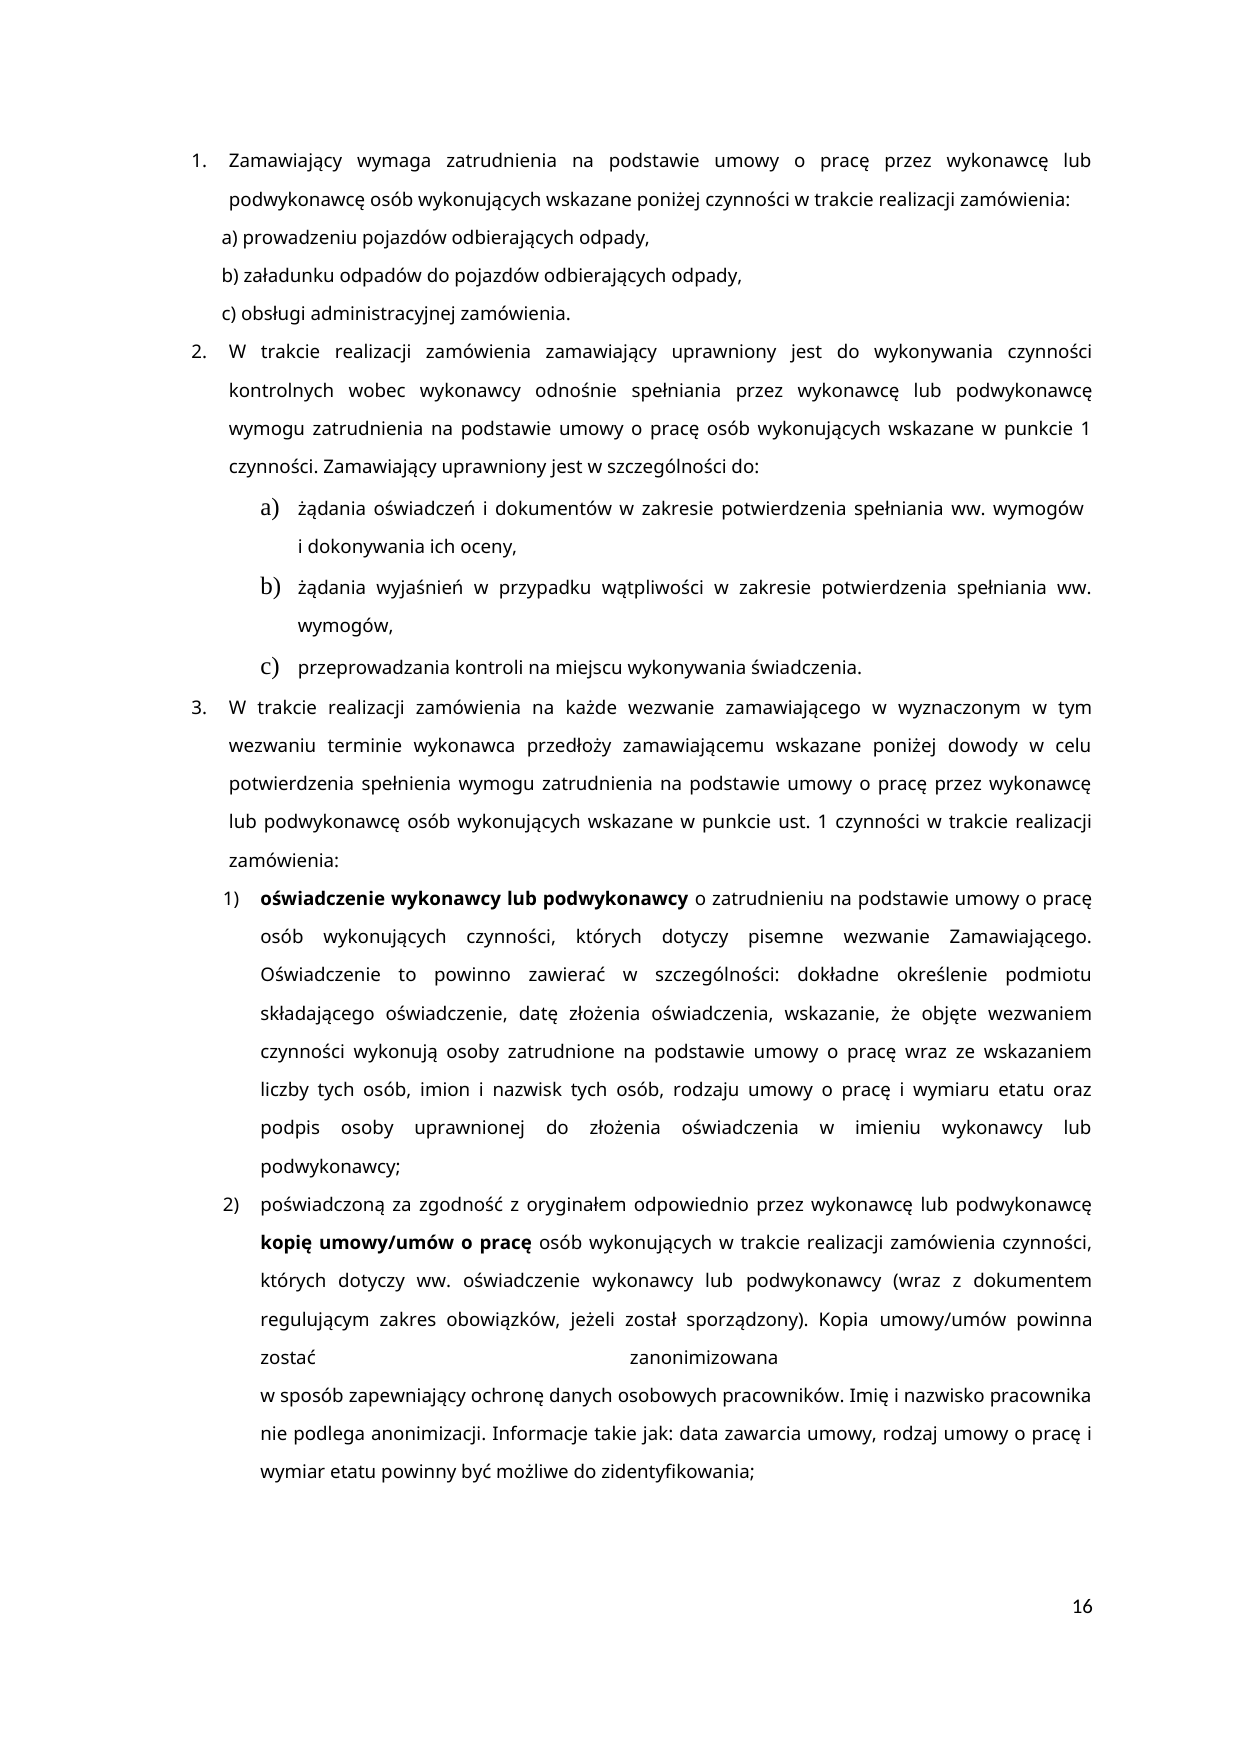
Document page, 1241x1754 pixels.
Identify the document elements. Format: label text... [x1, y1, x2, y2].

list W trakcie realizacji zamówienia na każde wezwanie zamawiającego w wyznaczonym w tym wezwaniu terminie wykonawca przedłoży zamawiającemu wskazane poniżej dowody w celu potwierdzenia spełnienia wymogu zatrudnienia na podstawie umowy o pracę przez wykonawcę lub podwykonawcę osób wykonujących wskazane w punkcie ust. 1 czynności w trakcie realizacji zamówienia: [191, 694, 1093, 873]
list przeprowadzania kontroli na miejscu wykonywania świadczenia. [260, 651, 1093, 680]
text a) prowadzeniu pojazdów odbierających odpady, [221, 224, 1093, 249]
list W trakcie realizacji zamówienia zamawiający uprawniony jest do wykonywania czynności kontrolnych wobec wykonawcy odnośnie spełniania przez wykonawcę lub podwykonawcę wymogu zatrudnienia na podstawie umowy o pracę osób wykonujących wskazane w punkcie 1 czynności. Zamawiający uprawniony jest w szczególności do: [191, 339, 1093, 479]
list żądania oświadczeń i dokumentów w zakresie potwierdzenia spełniania ww. wymogów i dokonywania ich oceny, [260, 492, 1093, 559]
list poświadczoną za zgodność z oryginałem odpowiednio przez wykonawcę lub podwykonawcę kopię umowy/umów o pracę osób wykonujących w trakcie realizacji zamówienia czynności, których dotyczy ww. oświadczenie wykonawcy lub podwykonawcy (wraz z dokumentem regulującym zakres obowiązków, jeżeli został sporządzony). Kopia umowy/umów powinna zostać zanonimizowana w sposób zapewniający ochronę danych osobowych pracowników. Imię i nazwisko pracownika nie podlega anonimizacji. Informacje takie jak: data zawarcia umowy, rodzaj umowy o pracę i wymiar etatu powinny być możliwe do zidentyfikowania; [223, 1191, 1093, 1484]
list Zamawiający wymaga zatrudnienia na podstawie umowy o pracę przez wykonawcę lub podwykonawcę osób wykonujących wskazane poniżej czynności w trakcie realizacji zamówienia: [191, 148, 1093, 211]
text b) załadunku odpadów do pojazdów odbierających odpady, [221, 262, 1093, 288]
text c) obsługi administracyjnej zamówienia. [221, 301, 1093, 326]
list żądania wyjaśnień w przypadku wątpliwości w zakresie potwierdzenia spełniania ww. wymogów, [260, 571, 1093, 638]
list oświadczenie wykonawcy lub podwykonawcy o zatrudnieniu na podstawie umowy o pracę osób wykonujących czynności, których dotyczy pisemne wezwanie Zamawiającego. Oświadczenie to powinno zawierać w szczególności: dokładne określenie podmiotu składającego oświadczenie, datę złożenia oświadczenia, wskazanie, że objęte wezwaniem czynności wykonują osoby zatrudnione na podstawie umowy o pracę wraz ze wskazaniem liczby tych osób, imion i nazwisk tych osób, rodzaju umowy o pracę i wymiaru etatu oraz podpis osoby uprawnionej do złożenia oświadczenia w imieniu wykonawcy lub podwykonawcy; [223, 885, 1093, 1178]
